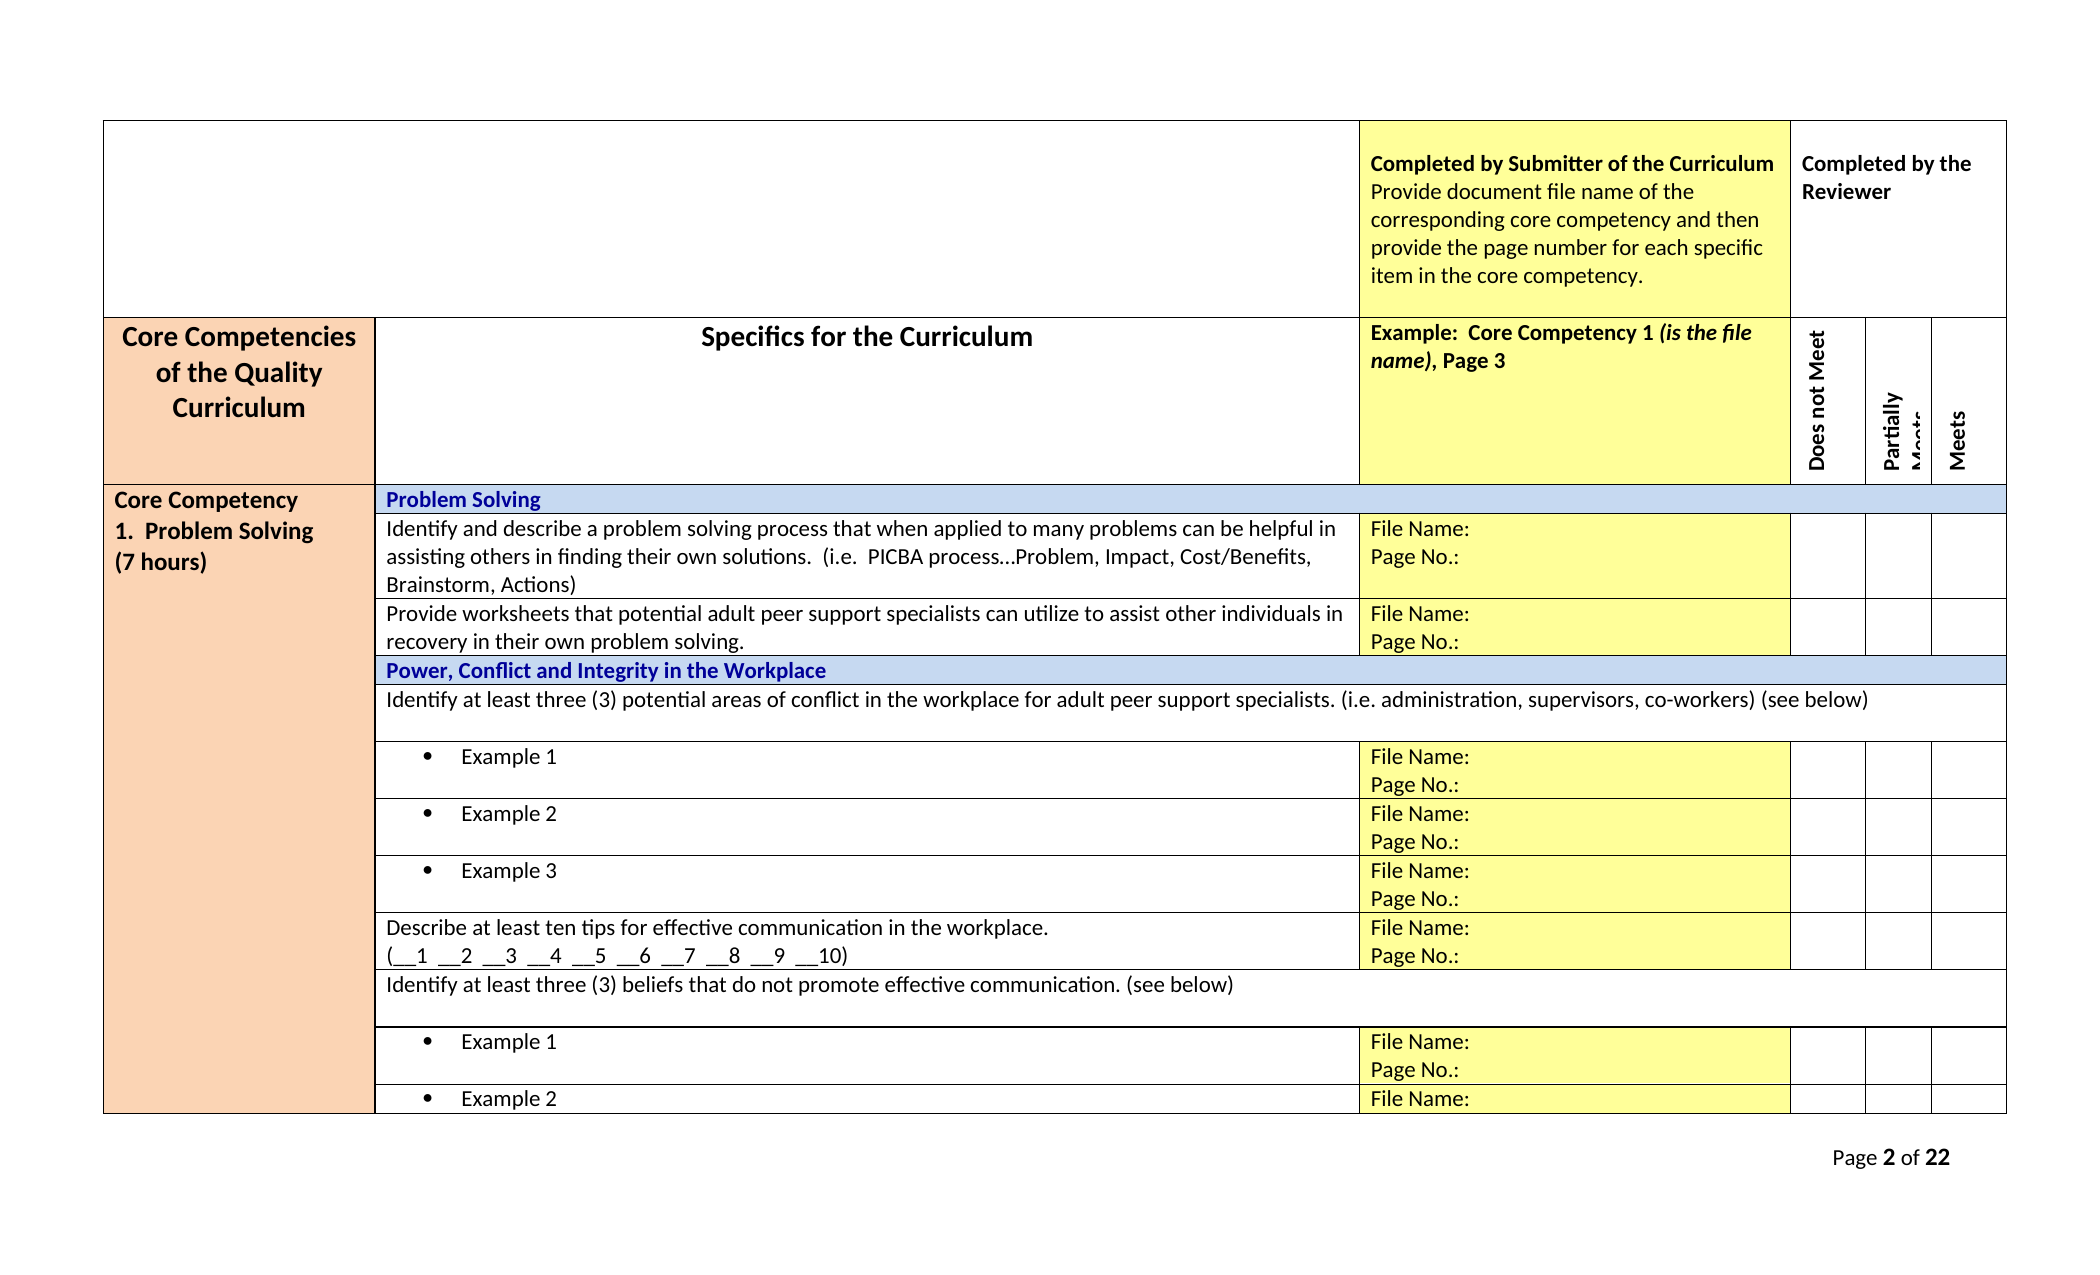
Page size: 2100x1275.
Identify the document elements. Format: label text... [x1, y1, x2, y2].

table_cell Provide worksheets that potential adult peer support specialists can utilize to assist other individuals in recovery in their own problem solving. [376, 599, 1359, 655]
table_cell Describe at least ten tips for effective communication in the workplace. (__1 __2 __3 __4 __5 __6 __7 __8 __9 __10) [376, 913, 1359, 969]
table_cell [1866, 742, 1931, 798]
table_cell Example 3 [376, 856, 1359, 912]
table_cell Example 2 [376, 1085, 1359, 1113]
table_header Completed by the Reviewer [1791, 121, 2006, 317]
table_cell [1866, 514, 1931, 598]
table_cell [1791, 913, 1865, 969]
table_cell Does not Meet [1791, 318, 1865, 484]
table_cell Power, Conflict and Integrity in the Workplace [376, 656, 2006, 684]
table_cell Problem Solving [376, 485, 2006, 513]
table_cell File Name: Page No.: [1360, 913, 1790, 969]
table_cell [1932, 799, 2006, 855]
table_cell [1932, 1028, 2006, 1083]
table_cell [1866, 799, 1931, 855]
table_cell [1791, 1085, 1865, 1113]
table_cell [1791, 856, 1865, 912]
table_cell Identify at least three (3) beliefs that do not promote effective communication. (see below) [376, 970, 2006, 1026]
table_cell Partially Meets [1866, 318, 1931, 484]
table_cell File Name: Page No.: [1360, 1028, 1790, 1083]
table_cell [1932, 1085, 2006, 1113]
table_cell [1791, 742, 1865, 798]
table_cell Example 2 [376, 799, 1359, 855]
table_cell [1866, 913, 1931, 969]
table_cell [1791, 1028, 1865, 1083]
table_cell File Name: Page No.: [1360, 742, 1790, 798]
table_cell Core Competency 1. Problem Solving (7 hours) [104, 485, 374, 1113]
table_cell File Name: Page No.: [1360, 599, 1790, 655]
table_cell Meets [1932, 318, 2006, 484]
table_header [104, 121, 1359, 317]
table_cell File Name: Page No.: [1360, 856, 1790, 912]
table_cell [1932, 913, 2006, 969]
table_cell [1932, 742, 2006, 798]
table_cell [1866, 1085, 1931, 1113]
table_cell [1360, 1085, 1790, 1113]
table_cell [1866, 1028, 1931, 1083]
table_cell [1791, 599, 1865, 655]
table_cell Example 1 [376, 1028, 1359, 1083]
table_cell [1866, 856, 1931, 912]
table_cell [1932, 856, 2006, 912]
table_cell [1866, 599, 1931, 655]
table_cell Core Competencies of the Quality Curriculum [104, 318, 374, 484]
table_header Completed by Submitter of the Curriculum Provide document file name of the corresponding core competency and then provide the page number for each specific item in the core competency. [1360, 121, 1790, 317]
table_cell [1791, 799, 1865, 855]
table_cell Identify at least three (3) potential areas of conflict in the workplace for adult peer support specialists. (i.e. administration, supervisors, co-workers) (see below) [376, 685, 2006, 741]
table_cell File Name: Page No.: [1360, 514, 1790, 598]
table_cell Specifics for the Curriculum [376, 318, 1359, 484]
table_cell Example 1 [376, 742, 1359, 798]
table_cell Example: Core Competency 1 (is the file name), Page 3 [1360, 318, 1790, 484]
table_cell [1932, 514, 2006, 598]
table_cell Identify and describe a problem solving process that when applied to many problems can be helpful in assisting others in finding their own solutions. (i.e. PICBA process…Problem, Impact, Cost/Benefits, Brainstorm, Actions) [376, 514, 1359, 598]
table_cell [1932, 599, 2006, 655]
table_cell File Name: Page No.: [1360, 799, 1790, 855]
table_cell [1791, 514, 1865, 598]
